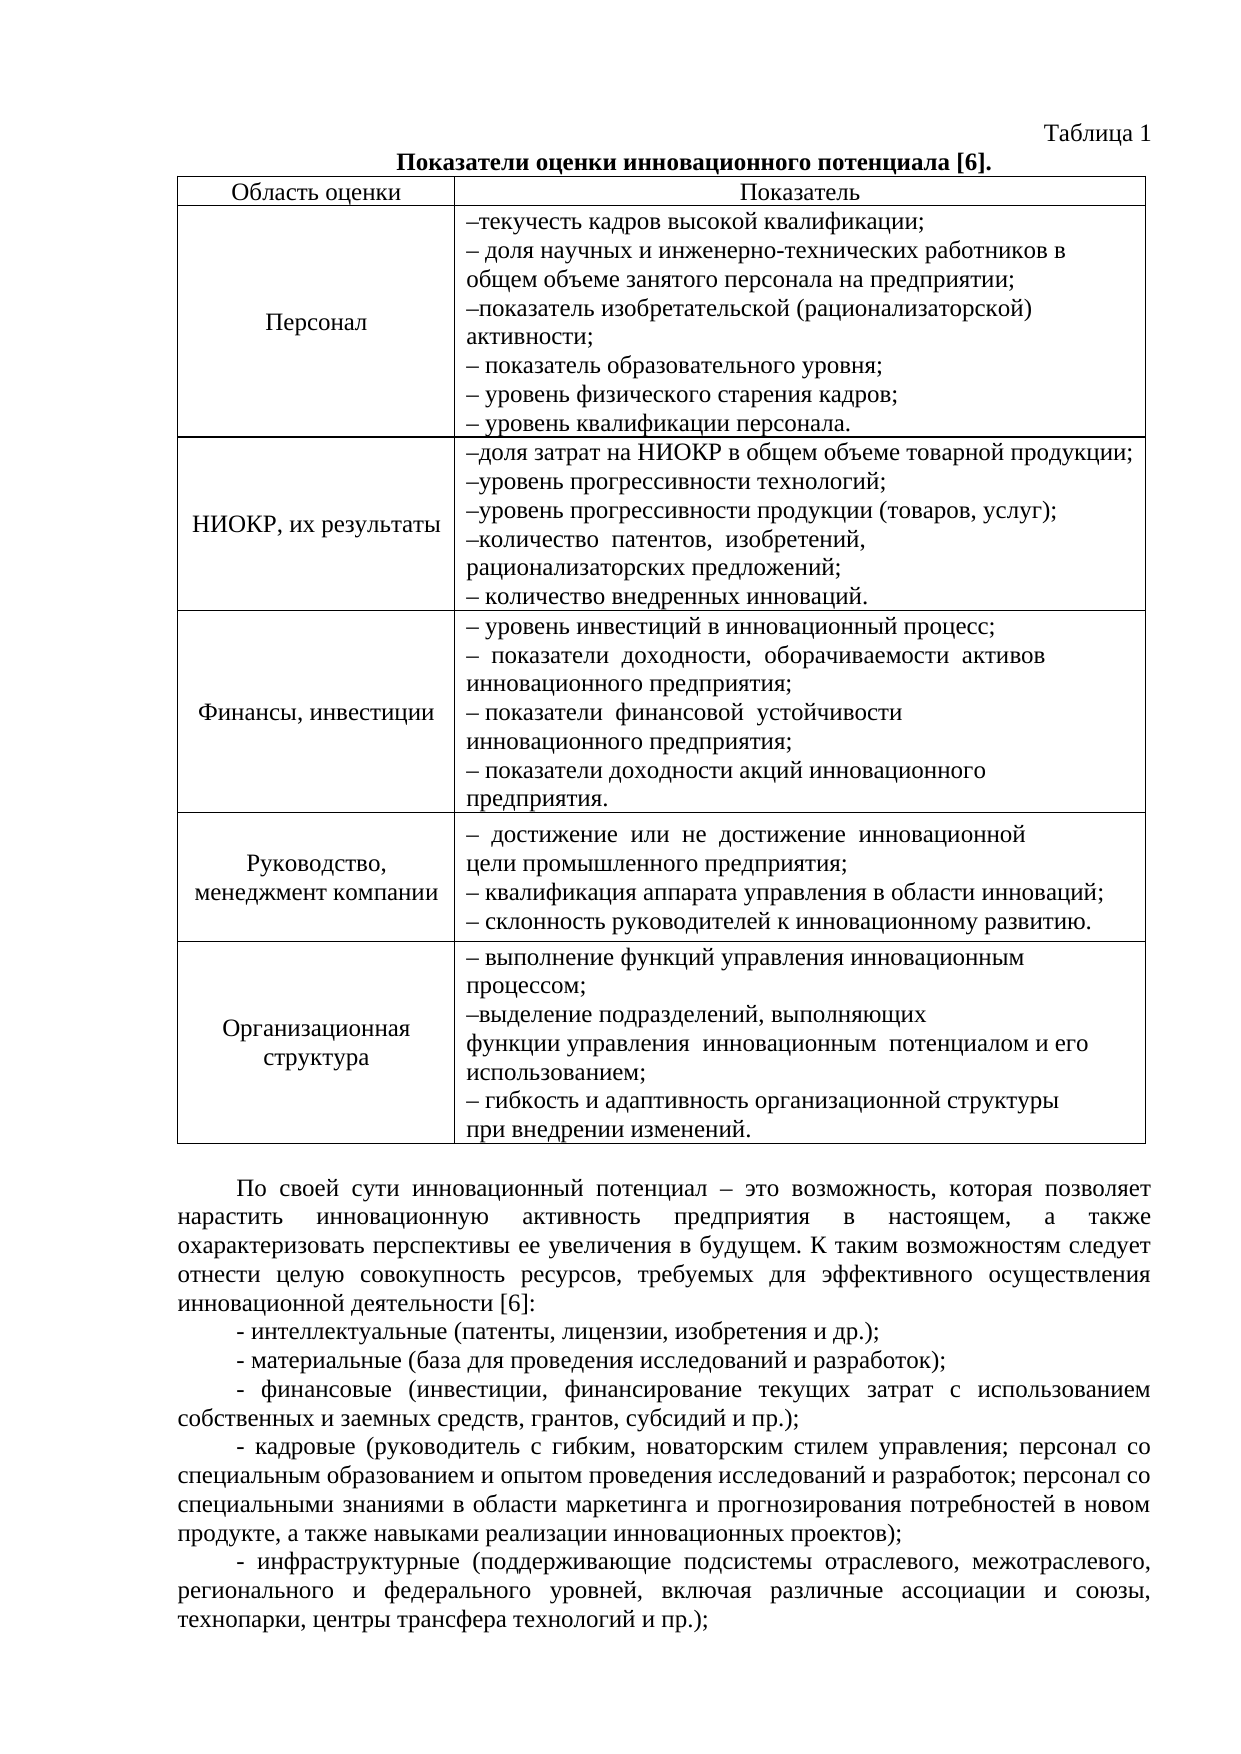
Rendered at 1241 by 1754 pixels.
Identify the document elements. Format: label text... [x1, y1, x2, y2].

text - материальные (база для проведения исследований и разработок); [177, 1345, 1152, 1374]
table_cell Персонал [178, 206, 454, 436]
text - кадровые (руководитель с гибким, новаторским стилем управления; персонал со специальным образованием и опытом проведения исследований и разработок; персонал со специальными знаниями в области маркетинга и прогнозирования потребностей в новом продукте, а также навыками реализации инновационных проектов); [177, 1431, 1152, 1546]
table_cell Руководство, менеджмент компании [178, 813, 454, 941]
table_cell –текучесть кадров высокой квалификации; – доля научных и инженерно-технических работников в общем объеме занятого персонала на предприятии; –показатель изобретательской (рационализаторской) активности; – показатель образовательного уровня; – уровень физического старения кадров; – уровень квалификации персонала. [455, 206, 1145, 436]
table_cell НИОКР, их результаты [178, 438, 454, 610]
text - финансовые (инвестиции, финансирование текущих затрат с использованием собственных и заемных средств, грантов, субсидий и пр.); [177, 1374, 1152, 1431]
table_header Область оценки [178, 177, 454, 205]
text Показатели оценки инновационного потенциала [6]. [177, 147, 1152, 176]
table_cell Финансы, инвестиции [178, 611, 454, 812]
table_header Показатель [455, 177, 1145, 205]
text - интеллектуальные (патенты, лицензии, изобретения и др.); [177, 1316, 1152, 1345]
text Таблица 1 [177, 118, 1152, 147]
table_cell – достижение или не достижение инновационной цели промышленного предприятия; – квалификация аппарата управления в области инноваций; – склонность руководителей к инновационному развитию. [455, 813, 1145, 941]
text - инфраструктурные (поддерживающие подсистемы отраслевого, межотраслевого, регионального и федерального уровней, включая различные ассоциации и союзы, технопарки, центры трансфера технологий и пр.); [177, 1546, 1152, 1633]
table_cell – уровень инвестиций в инновационный процесс; – показатели доходности, оборачиваемости активов инновационного предприятия; – показатели финансовой устойчивости инновационного предприятия; – показатели доходности акций инновационного предприятия. [455, 611, 1145, 812]
table_cell –доля затрат на НИОКР в общем объеме товарной продукции; –уровень прогрессивности технологий; –уровень прогрессивности продукции (товаров, услуг); –количество патентов, изобретений, рационализаторских предложений; – количество внедренных инноваций. [455, 438, 1145, 610]
table_cell – выполнение функций управления инновационным процессом; –выделение подразделений, выполняющих функции управления инновационным потенциалом и его использованием; – гибкость и адаптивность организационной структуры при внедрении изменений. [455, 942, 1145, 1143]
table_cell Организационная структура [178, 942, 454, 1143]
text По своей сути инновационный потенциал – это возможность, которая позволяет нарастить инновационную активность предприятия в настоящем, а также охарактеризовать перспективы ее увеличения в будущем. К таким возможностям следует отнести целую совокупность ресурсов, требуемых для эффективного осуществления инновационной деятельности [6]: [177, 1173, 1152, 1316]
